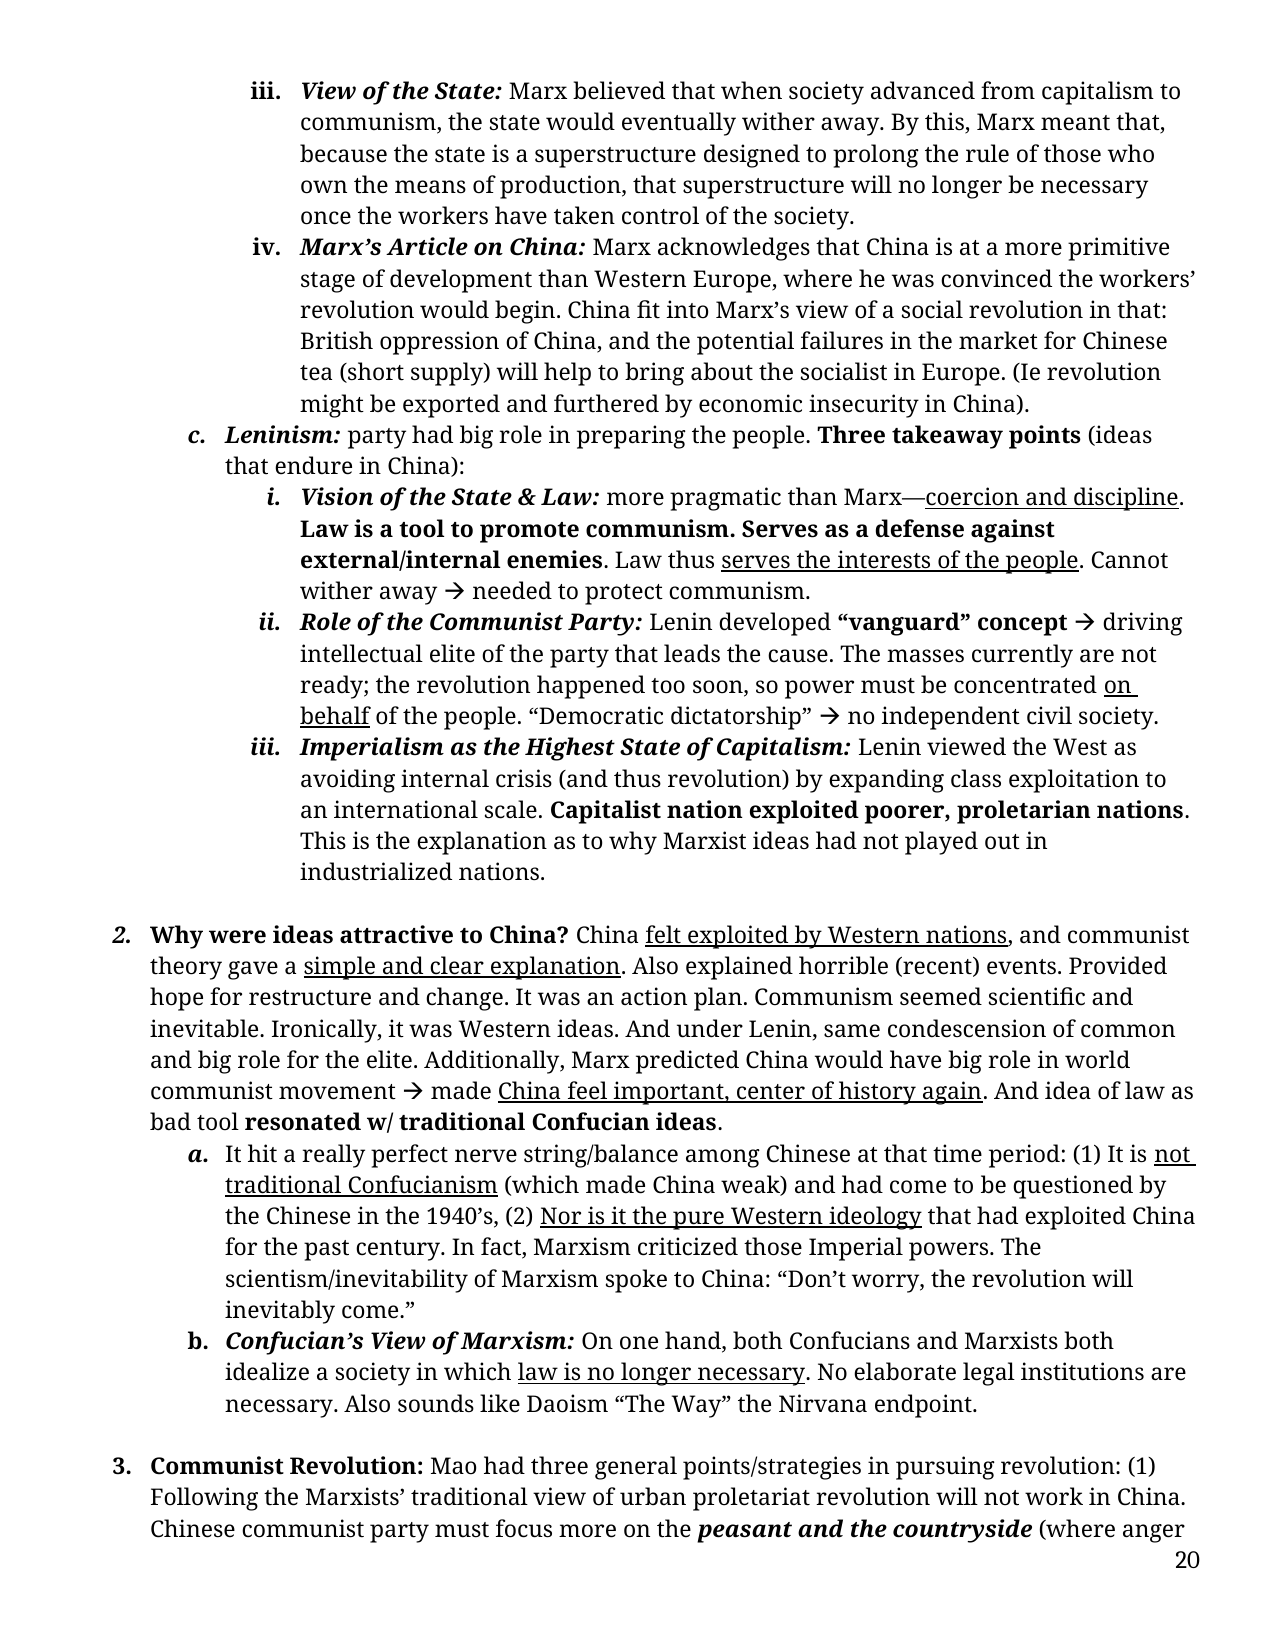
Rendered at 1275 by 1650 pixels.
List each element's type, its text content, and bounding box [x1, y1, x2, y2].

list Role of the Communist Party: Lenin developed “vanguard” concept driving intellectual elite of the party that leads the cause. The masses currently are not ready; the revolution happened too soon, so power must be concentrated on behalf of the people. “Democratic dictatorship” no independent civil society. [281, 606, 1200, 731]
list Confucian’s View of Marxism: On one hand, both Confucians and Marxists both idealize a society in which law is no longer necessary. No elaborate legal institutions are necessary. Also sounds like Daoism “The Way” the Nirvana endpoint. [187, 1325, 1200, 1419]
list Marx’s Article on China: Marx acknowledges that China is at a more primitive stage of development than Western Europe, where he was convinced the workers’ revolution would begin. China fit into Marx’s view of a social revolution in that: British oppression of China, and the potential failures in the market for Chinese tea (short supply) will help to bring about the socialist in Europe. (Ie revolution might be exported and furthered by economic insecurity in China). [281, 231, 1200, 419]
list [112, 1450, 1200, 1544]
list Why were ideas attractive to China? China felt exploited by Western nations, and communist theory gave a simple and clear explanation. Also explained horrible (recent) events. Provided hope for restructure and change. It was an action plan. Communism seemed scientific and inevitable. Ironically, it was Western ideas. And under Lenin, same condescension of common and big role for the elite. Additionally, Marx predicted China would have big role in world communist movement made China feel important, center of history again. And idea of law as bad tool resonated w/ traditional Confucian ideas. [112, 919, 1200, 1137]
list View of the State: Marx believed that when society advanced from capitalism to communism, the state would eventually wither away. By this, Marx meant that, because the state is a superstructure designed to prolong the rule of those who own the means of production, that superstructure will no longer be necessary once the workers have taken control of the society. [281, 75, 1200, 231]
list Leninism: party had big role in preparing the people. Three takeaway points (ideas that endure in China): [187, 419, 1200, 481]
list Imperialism as the Highest State of Capitalism: Lenin viewed the West as avoiding internal crisis (and thus revolution) by expanding class exploitation to an international scale. Capitalist nation exploited poorer, proletarian nations. This is the explanation as to why Marxist ideas had not played out in industrialized nations. [281, 731, 1200, 887]
list It hit a really perfect nerve string/balance among Chinese at that time period: (1) It is not traditional Confucianism (which made China weak) and had come to be questioned by the Chinese in the 1940’s, (2) Nor is it the pure Western ideology that had exploited China for the past century. In fact, Marxism criticized those Imperial powers. The scientism/inevitability of Marxism spoke to China: “Don’t worry, the revolution will inevitably come.” [187, 1137, 1200, 1325]
list Vision of the State & Law: more pragmatic than Marx—coercion and discipline. Law is a tool to promote communism. Serves as a defense against external/internal enemies. Law thus serves the interests of the people. Cannot wither away needed to protect communism. [281, 481, 1200, 606]
